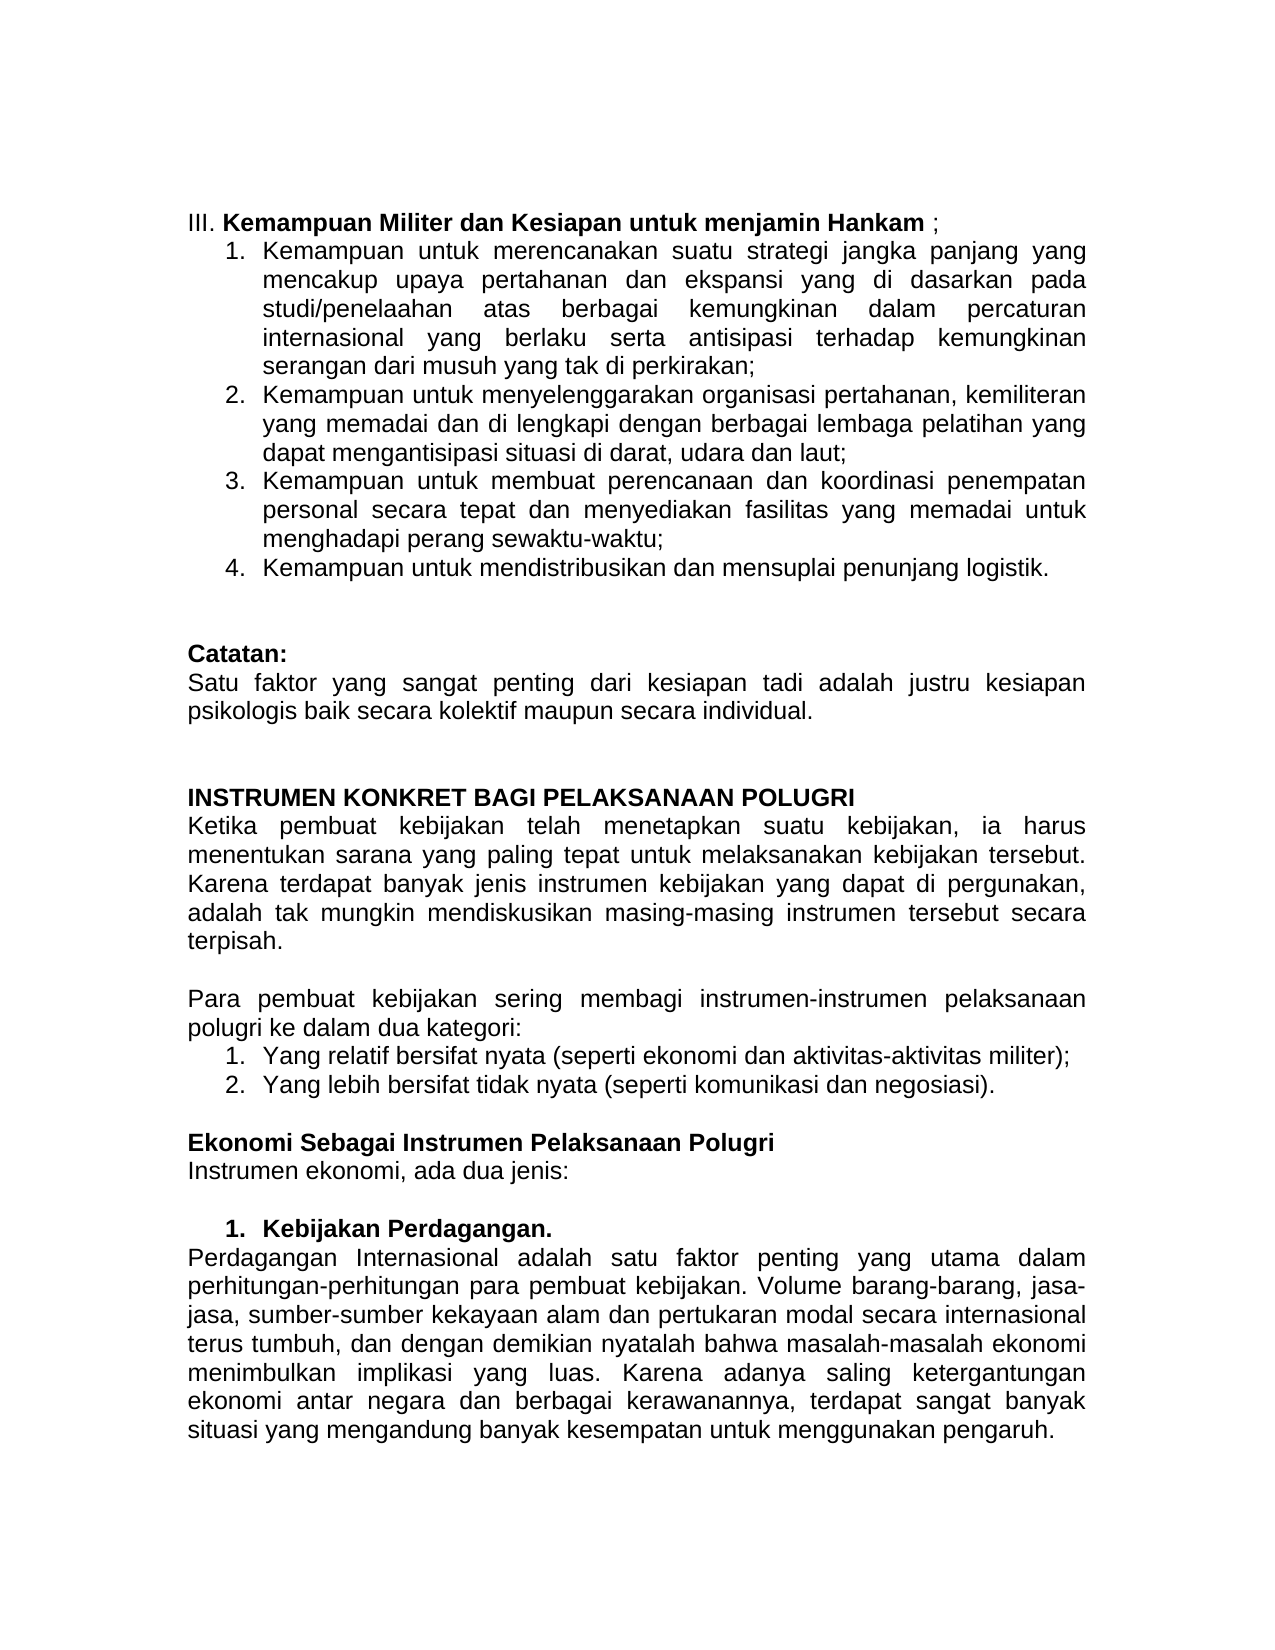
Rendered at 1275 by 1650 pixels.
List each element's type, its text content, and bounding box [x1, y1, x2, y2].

text INSTRUMEN KONKRET BAGI PELAKSANAAN POLUGRI [187, 782, 1087, 811]
text Ketika pembuat kebijakan telah menetapkan suatu kebijakan, ia harus menentukan sarana yang paling tepat untuk melaksanakan kebijakan tersebut. Karena terdapat banyak jenis instrumen kebijakan yang dapat di pergunakan, adalah tak mungkin mendiskusikan masing-masing instrumen tersebut secara terpisah. [187, 811, 1087, 955]
text Catatan: [187, 639, 1087, 667]
list Yang lebih bersifat tidak nyata (seperti komunikasi dan negosiasi). [225, 1070, 1087, 1099]
text Instrumen ekonomi, ada dua jenis: [187, 1156, 1087, 1185]
list Kemampuan untuk merencanakan suatu strategi jangka panjang yang mencakup upaya pertahanan dan ekspansi yang di dasarkan pada studi/penelaahan atas berbagai kemungkinan dalam percaturan internasional yang berlaku serta antisipasi terhadap kemungkinan serangan dari musuh yang tak di perkirakan; [225, 236, 1087, 380]
list Kemampuan untuk membuat perencanaan dan koordinasi penempatan personal secara tepat dan menyediakan fasilitas yang memadai untuk menghadapi perang sewaktu-waktu; [225, 466, 1087, 552]
text Perdagangan Internasional adalah satu faktor penting yang utama dalam perhitungan-perhitungan para pembuat kebijakan. Volume barang-barang, jasa-jasa, sumber-sumber kekayaan alam dan pertukaran modal secara internasional terus tumbuh, dan dengan demikian nyatalah bahwa masalah-masalah ekonomi menimbulkan implikasi yang luas. Karena adanya saling ketergantungan ekonomi antar negara dan berbagai kerawanannya, terdapat sangat banyak situasi yang mengandung banyak kesempatan untuk menggunakan pengaruh. [187, 1242, 1087, 1444]
text Satu faktor yang sangat penting dari kesiapan tadi adalah justru kesiapan psikologis baik secara kolektif maupun secara individual. [187, 667, 1087, 725]
list Kemampuan untuk mendistribusikan dan mensuplai penunjang logistik. [225, 552, 1087, 581]
list Yang relatif bersifat nyata (seperti ekonomi dan aktivitas-aktivitas militer); [225, 1041, 1087, 1070]
text pembuat kebijakan sering membagi instrumen-instrumen pelaksanaan polugri ke dalam dua kategori: [187, 984, 1087, 1041]
list Kemampuan untuk menyelenggarakan organisasi pertahanan, kemiliteran yang memadai dan di lengkapi dengan berbagai lembaga pelatihan yang dapat mengantisipasi situasi di darat, udara dan laut; [225, 380, 1087, 466]
list Kebijakan Perdagangan. [225, 1214, 1087, 1242]
text III. Kemampuan Militer dan Kesiapan untuk menjamin Hankam ; [187, 207, 1087, 236]
subtitle Ekonomi Sebagai Instrumen Pelaksanaan Polugri [187, 1127, 1087, 1156]
